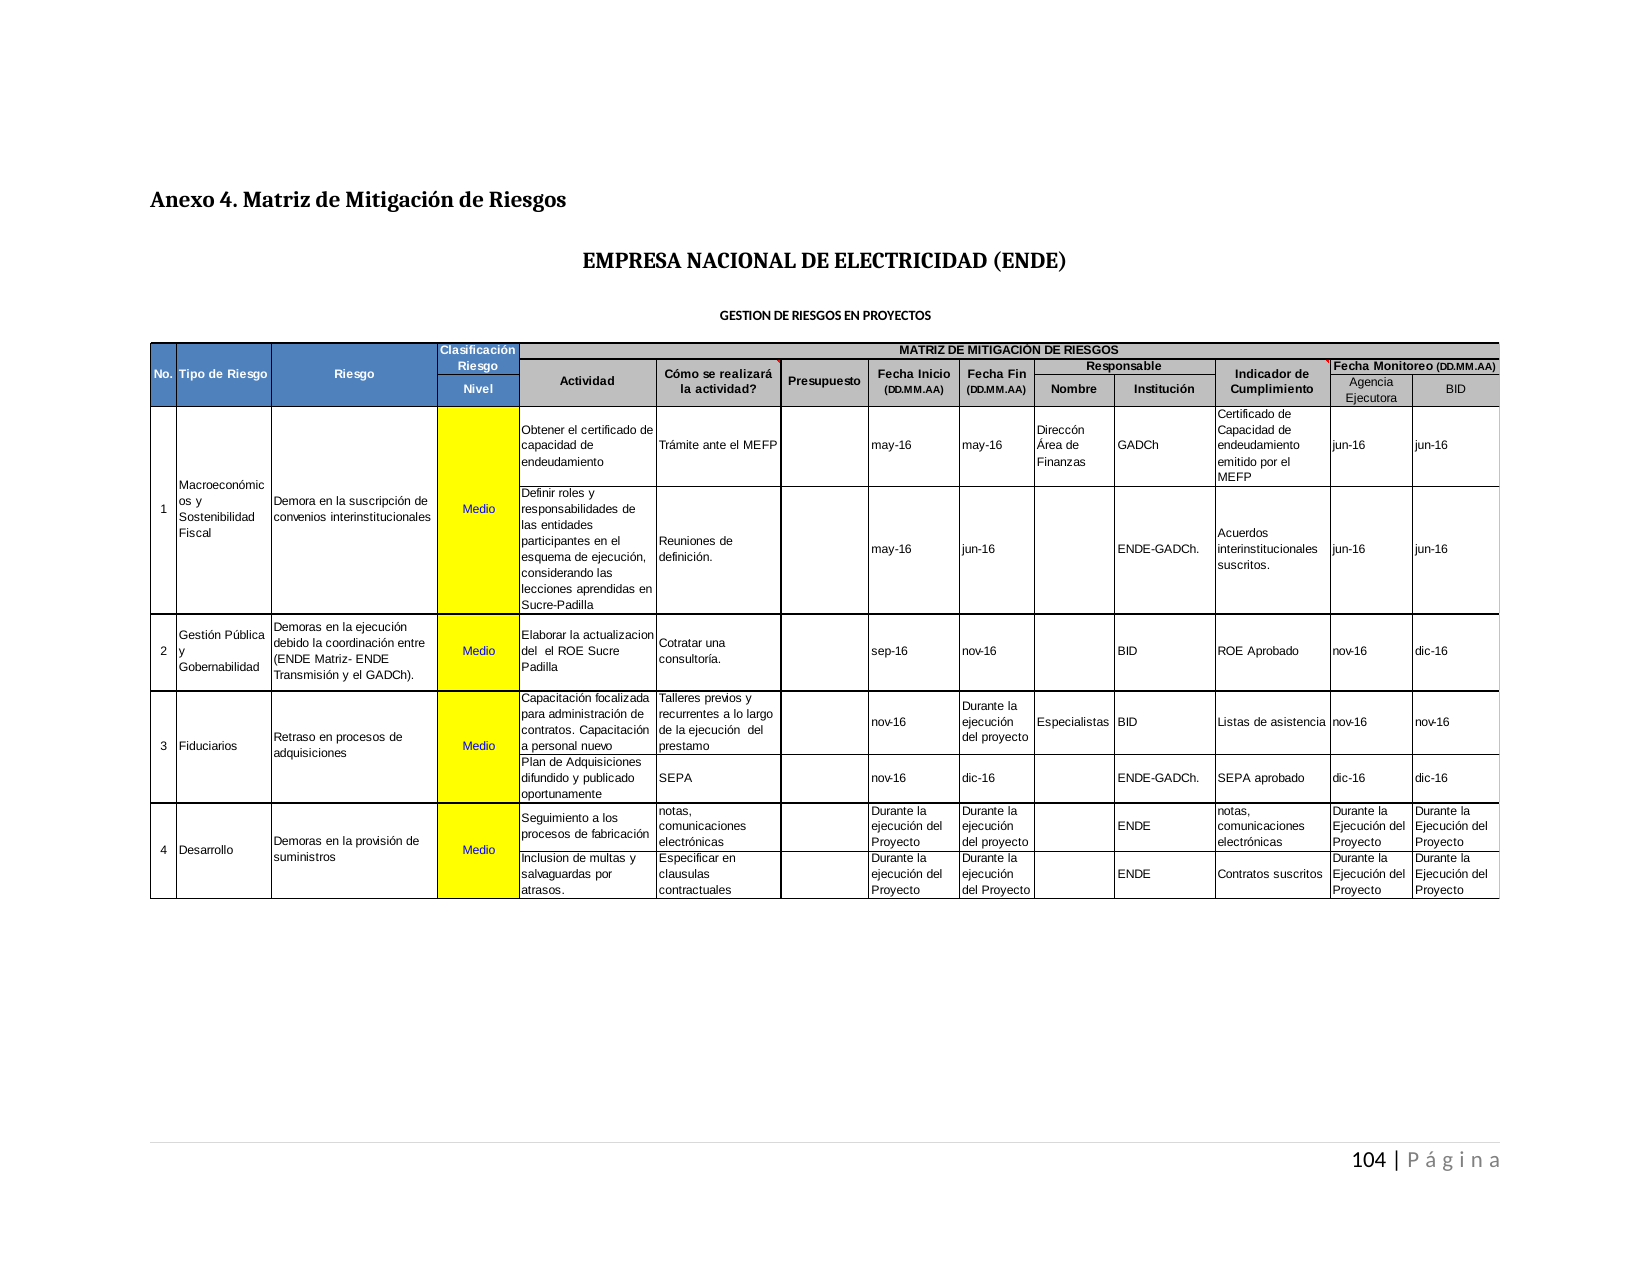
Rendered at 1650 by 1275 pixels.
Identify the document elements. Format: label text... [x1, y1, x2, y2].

text Anexo 4. Matriz de Mitigación de Riesgos [150, 187, 1500, 213]
text EMPRESA NACIONAL DE ELECTRICIDAD (ENDE) [150, 248, 1500, 274]
